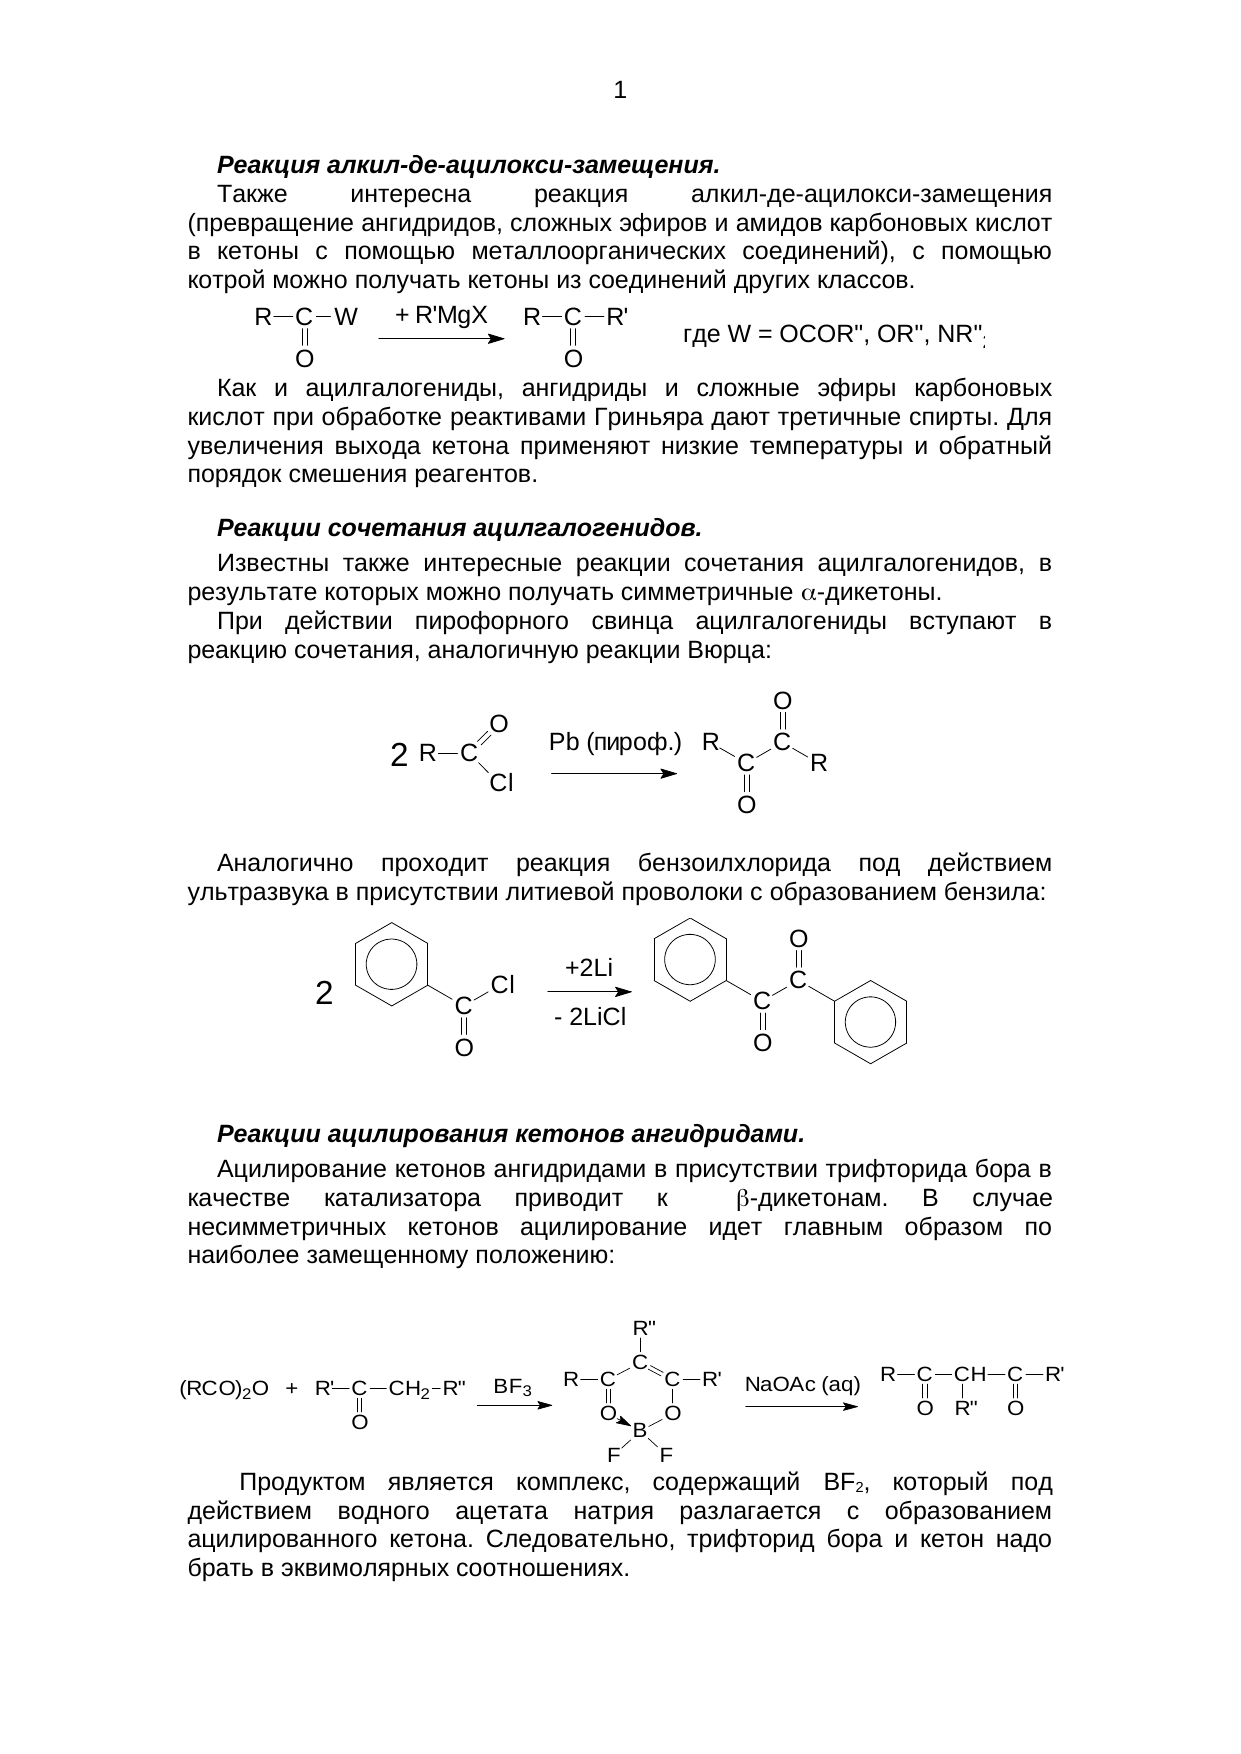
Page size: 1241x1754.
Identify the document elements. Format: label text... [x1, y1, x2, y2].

text Ацилирование кетонов ангидридами в присутствии трифторида бора в качестве катализатора приводит к -дикетонам. В случае несимметричных кетонов ацилирование идет главным образом по наиболее замещенному положению: [187, 1154, 1053, 1269]
text Также интересна реакция алкил-де-ацилокси-замещения (превращение ангидридов, сложных эфиров и амидов карбоновых кислот в кетоны с помощью металлоорганических соединений), с помощью котрой можно получать кетоны из соединений других классов. [187, 179, 1053, 294]
text Как и ацилгалогениды, ангидриды и сложные эфиры карбоновых кислот при обработке реактивами Гриньяра дают третичные спирты. Для увеличения выхода кетона применяют низкие температуры и обратный порядок смешения реагентов. [187, 294, 1053, 488]
text Известны также интересные реакции сочетания ацилгалогенидов, в результате которых можно получать симметричные -дикетоны. [187, 548, 1053, 606]
subtitle Реакции сочетания ацилгалогенидов. [187, 513, 1053, 542]
text При действии пирофорного свинца ацилгалогениды вступают в реакцию сочетания, аналогичную реакции Вюрца: [187, 606, 1053, 663]
text Аналогично проходит реакция бензоилхлорида под действием ультразвука в присутствии литиевой проволоки с образованием бензила: [187, 848, 1053, 905]
text Реакция алкил-де-ацилокси-замещения. [187, 150, 1053, 179]
text Продуктом является комплекс, содержащий BF2, который под действием водного ацетата натрия разлагается с образованием ацилированного кетона. Следовательно, трифторид бора и кетон надо брать в эквимолярных соотношениях. [187, 1298, 1053, 1582]
subtitle Реакции ацилирования кетонов ангидридами. [187, 1119, 1053, 1148]
